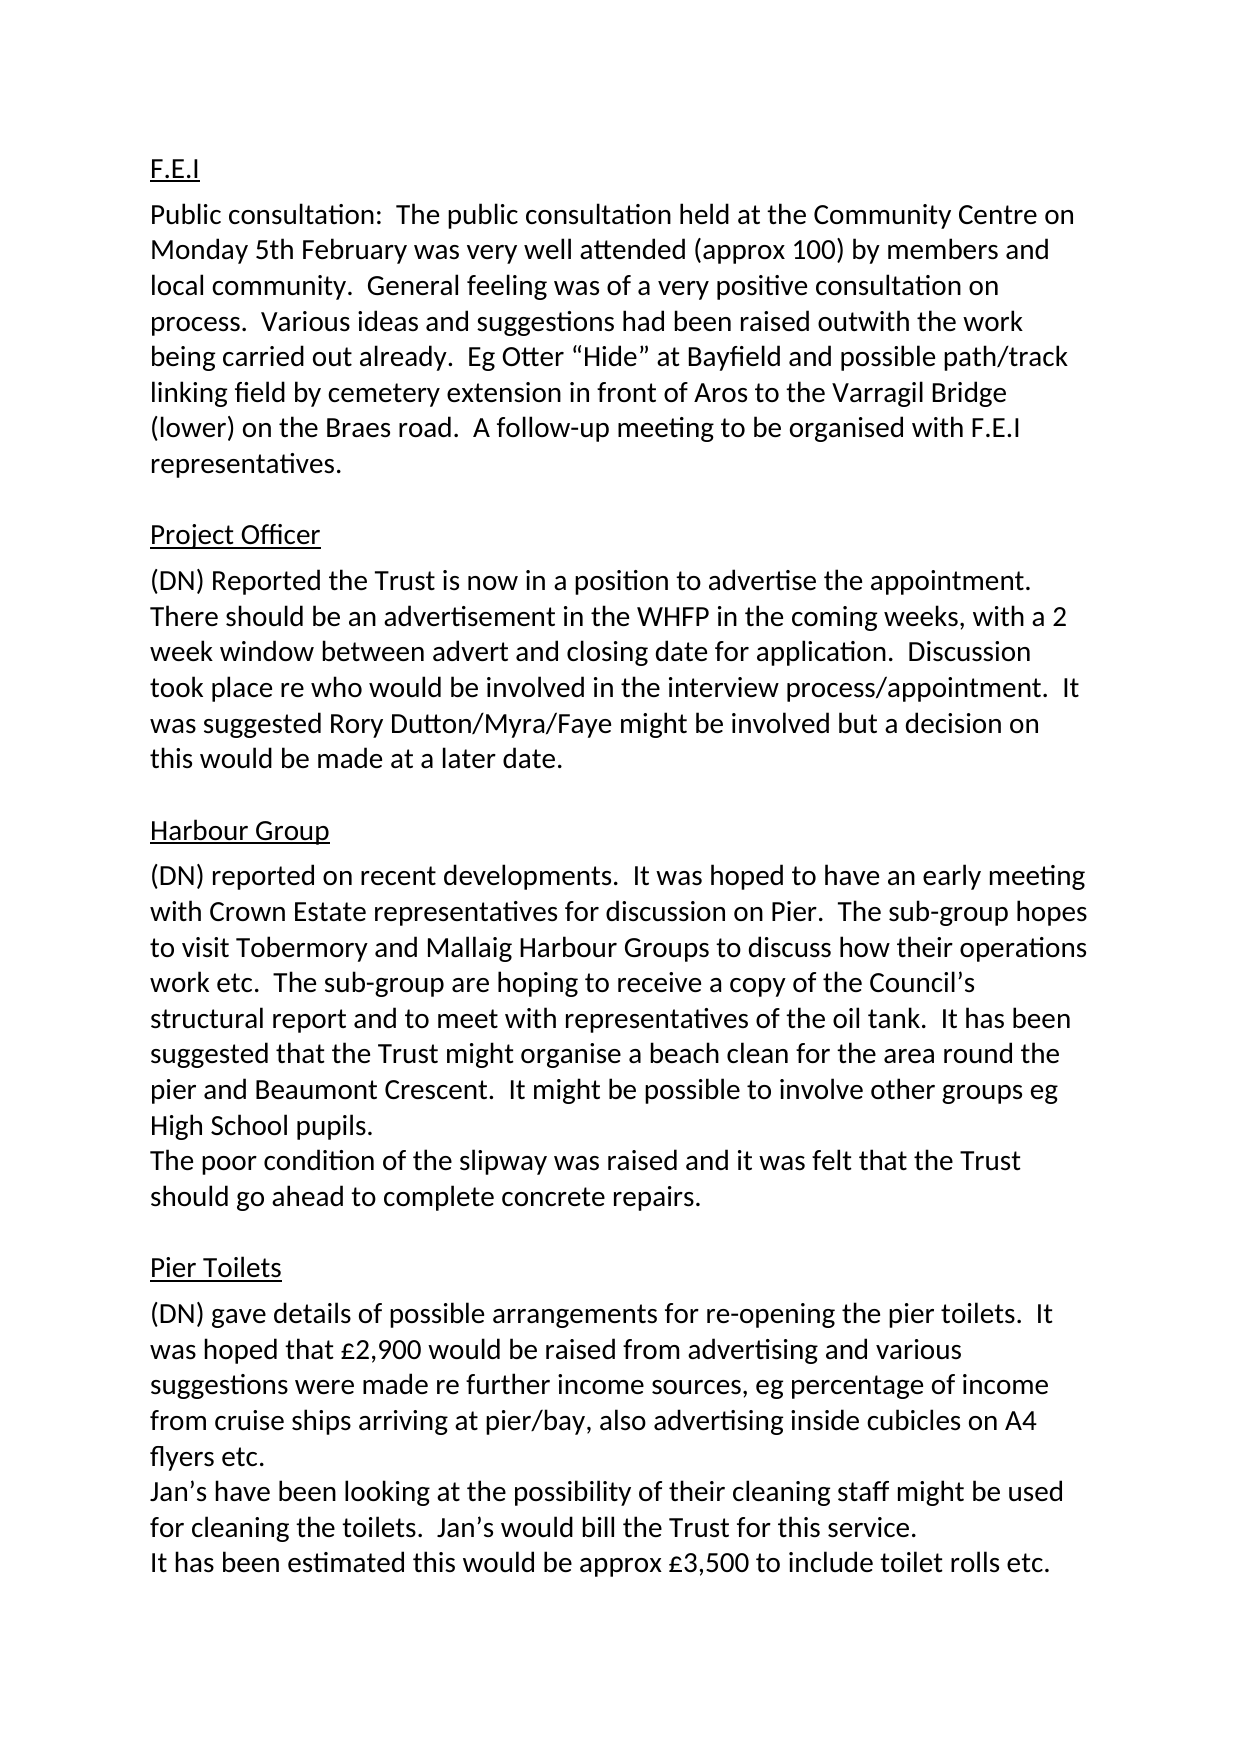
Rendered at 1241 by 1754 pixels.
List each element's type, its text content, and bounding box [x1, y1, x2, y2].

text Project Officer [150, 516, 1090, 552]
text (DN) gave details of possible arrangements for re-opening the pier toilets. It was hoped that £2,900 would be raised from advertising and various suggestions were made re further income sources, eg percentage of income from cruise ships arriving at pier/bay, also advertising inside cubicles on A4 flyers etc. [150, 1295, 1090, 1473]
text Jan’s have been looking at the possibility of their cleaning staff might be used for cleaning the toilets. Jan’s would bill the Trust for this service. [150, 1473, 1090, 1544]
text The poor condition of the slipway was raised and it was felt that the Trust should go ahead to complete concrete repairs. [150, 1142, 1090, 1214]
text F.E.I [150, 150, 1090, 186]
text Harbour Group [150, 812, 1090, 847]
text It has been estimated this would be approx £3,500 to include toilet rolls etc. [150, 1544, 1090, 1580]
text Pier Toilets [150, 1249, 1090, 1285]
text (DN) Reported the Trust is now in a position to advertise the appointment. There should be an advertisement in the WHFP in the coming weeks, with a 2 week window between advert and closing date for application. Discussion took place re who would be involved in the interview process/appointment. It was suggested Rory Dutton/Myra/Faye might be involved but a decision on this would be made at a later date. [150, 562, 1090, 776]
text Public consultation: The public consultation held at the Community Centre on Monday 5th February was very well attended (approx 100) by members and local community. General feeling was of a very positive consultation on process. Various ideas and suggestions had been raised outwith the work being carried out already. Eg Otter “Hide” at Bayfield and possible path/track linking field by cemetery extension in front of Aros to the Varragil Bridge (lower) on the Braes road. A follow-up meeting to be organised with F.E.I representatives. [150, 196, 1090, 481]
text (DN) reported on recent developments. It was hoped to have an early meeting with Crown Estate representatives for discussion on Pier. The sub-group hopes to visit Tobermory and Mallaig Harbour Groups to discuss how their operations work etc. The sub-group are hoping to receive a copy of the Council’s structural report and to meet with representatives of the oil tank. It has been suggested that the Trust might organise a beach clean for the area round the pier and Beaumont Crescent. It might be possible to involve other groups eg High School pupils. [150, 857, 1090, 1142]
